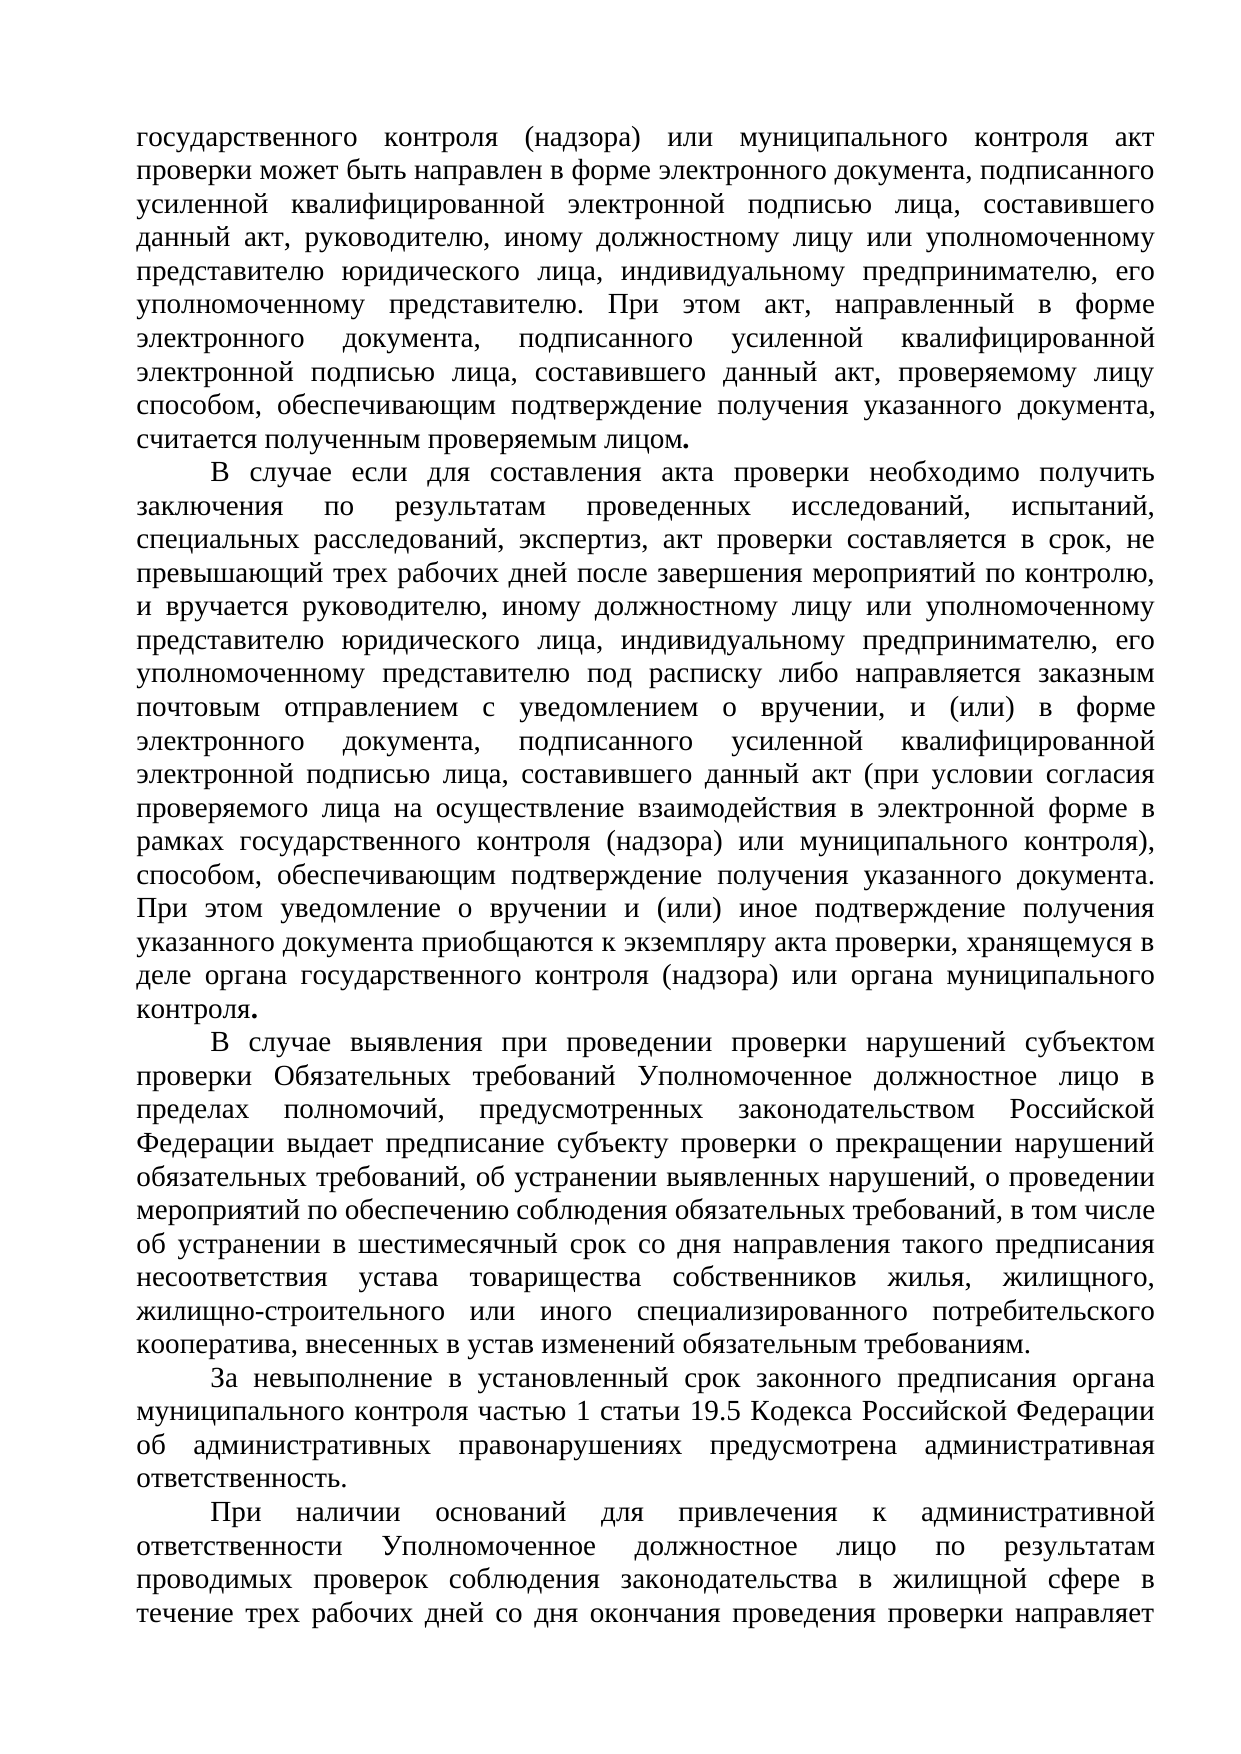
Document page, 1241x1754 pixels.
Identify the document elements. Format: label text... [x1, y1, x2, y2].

text В случае если для составления акта проверки необходимо получить заключения по результатам проведенных исследований, испытаний, специальных расследований, экспертиз, акт проверки составляется в срок, не превышающий трех рабочих дней после завершения мероприятий по контролю, и вручается руководителю, иному должностному лицу или уполномоченному представителю юридического лица, индивидуальному предпринимателю, его уполномоченному представителю под расписку либо направляется заказным почтовым отправлением с уведомлением о вручении, и (или) в форме электронного документа, подписанного усиленной квалифицированной электронной подписью лица, составившего данный акт (при условии согласия проверяемого лица на осуществление взаимодействия в электронной форме в рамках государственного контроля (надзора) или муниципального контроля), способом, обеспечивающим подтверждение получения указанного документа. При этом уведомление о вручении и (или) иное подтверждение получения указанного документа приобщаются к экземпляру акта проверки, хранящемуся в деле органа государственного контроля (надзора) или органа муниципального контроля. [136, 454, 1156, 1024]
text За невыполнение в установленный срок законного предписания органа муниципального контроля частью 1 статьи 19.5 Кодекса Российской Федерации об административных правонарушениях предусмотрена административная ответственность. [136, 1360, 1156, 1494]
text В случае выявления при проведении проверки нарушений субъектом проверки Обязательных требований Уполномоченное должностное лицо в пределах полномочий, предусмотренных законодательством Российской Федерации выдает предписание субъекту проверки о прекращении нарушений обязательных требований, об устранении выявленных нарушений, о проведении мероприятий по обеспечению соблюдения обязательных требований, в том числе об устранении в шестимесячный срок со дня направления такого предписания несоответствия устава товарищества собственников жилья, жилищного, жилищно-строительного или иного специализированного потребительского кооператива, внесенных в устав изменений обязательным требованиям. [136, 1024, 1156, 1360]
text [136, 119, 1156, 454]
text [136, 1494, 1156, 1628]
